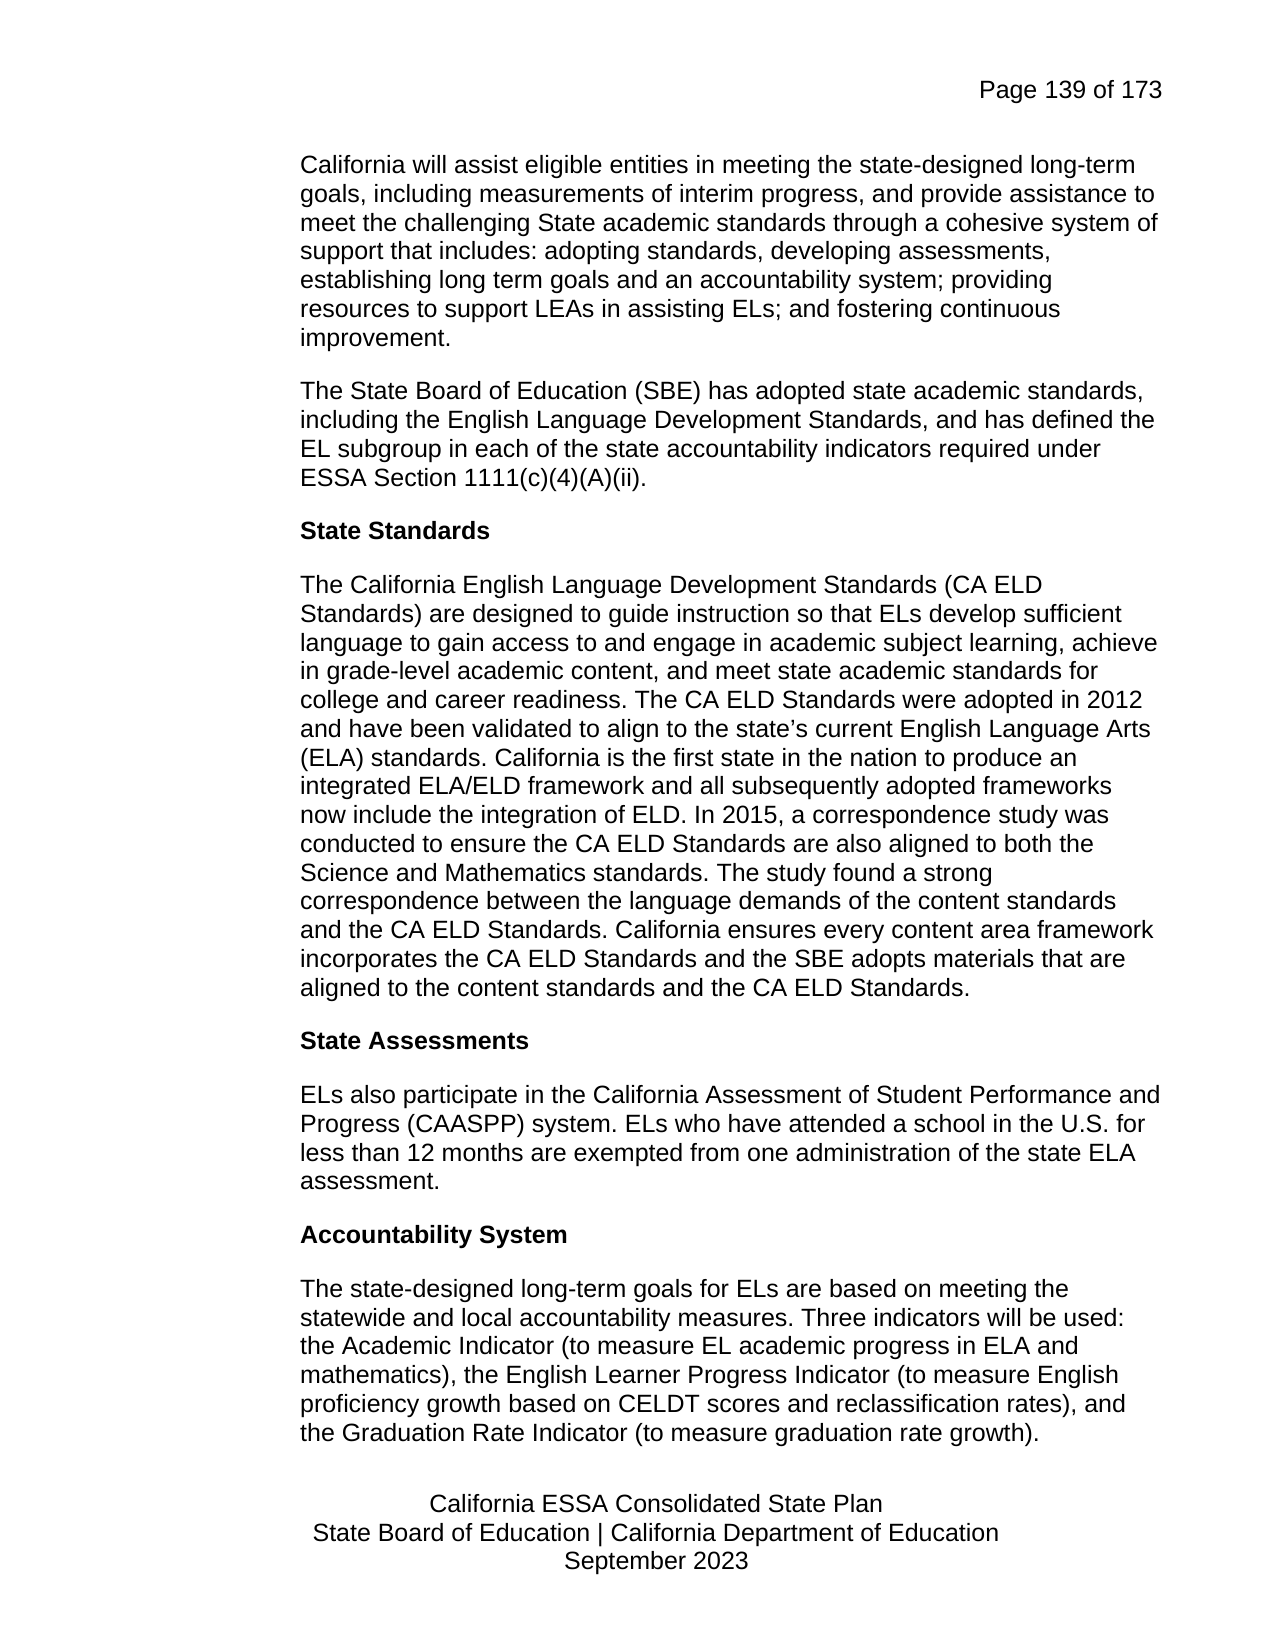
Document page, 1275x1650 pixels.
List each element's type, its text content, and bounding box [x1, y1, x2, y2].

text State Assessments [300, 1026, 1162, 1055]
text The California English Language Development Standards (CA ELD Standards) are designed to guide instruction so that ELs develop sufficient language to gain access to and engage in academic subject learning, achieve in grade-level academic content, and meet state academic standards for college and career readiness. The CA ELD Standards were adopted in 2012 and have been validated to align to the state’s current English Language Arts (ELA) standards. California is the first state in the nation to produce an integrated ELA/ELD framework and all subsequently adopted frameworks now include the integration of ELD. In 2015, a correspondence study was conducted to ensure the CA ELD Standards are also aligned to both the Science and Mathematics standards. The study found a strong correspondence between the language demands of the content standards and the CA ELD Standards. California ensures every content area framework incorporates the CA ELD Standards and the SBE adopts materials that are aligned to the content standards and the CA ELD Standards. [300, 570, 1162, 1001]
text The State Board of Education (SBE) has adopted state academic standards, including the English Language Development Standards, and has defined the EL subgroup in each of the state accountability indicators required under ESSA Section 1111(c)(4)(A)(ii). [300, 376, 1162, 491]
text The state-designed long-term goals for ELs are based on meeting the statewide and local accountability measures. Three indicators will be used: the Academic Indicator (to measure EL academic progress in ELA and mathematics), the English Learner Progress Indicator (to measure English proficiency growth based on CELDT scores and reclassification rates), and the Graduation Rate Indicator (to measure graduation rate growth). [300, 1274, 1162, 1446]
text Accountability System [300, 1220, 1162, 1249]
text ELs also participate in the California Assessment of Student Performance and Progress (CAASPP) system. ELs who have attended a school in the U.S. for less than 12 months are exempted from one administration of the state ELA assessment. [300, 1080, 1162, 1195]
text California will assist eligible entities in meeting the state-designed long-term goals, including measurements of interim progress, and provide assistance to meet the challenging State academic standards through a cohesive system of support that includes: adopting standards, developing assessments, establishing long term goals and an accountability system; providing resources to support LEAs in assisting ELs; and fostering continuous improvement. [300, 150, 1162, 351]
text State Standards [300, 516, 1162, 545]
